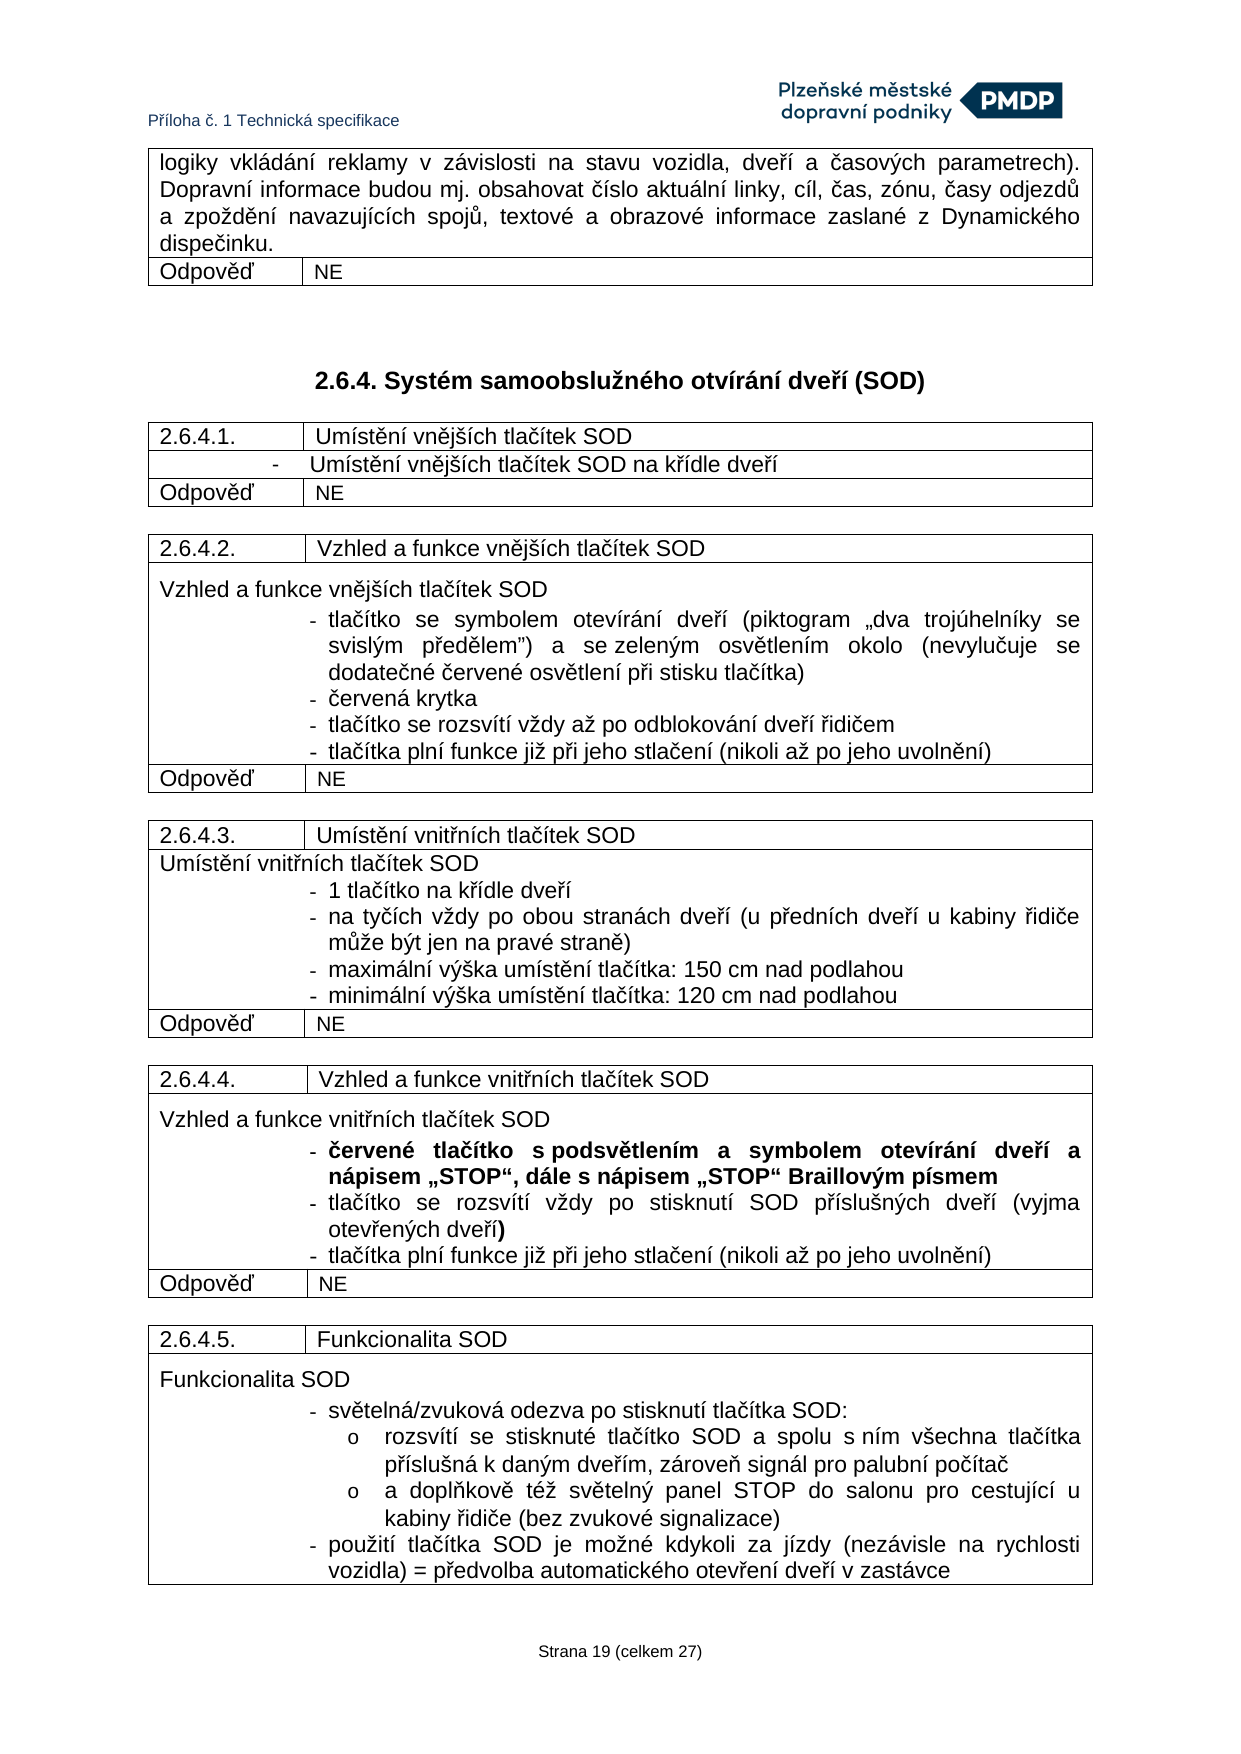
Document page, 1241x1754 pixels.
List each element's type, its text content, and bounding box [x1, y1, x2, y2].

table_header 2.6.4.3. [149, 821, 304, 848]
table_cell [149, 149, 1092, 257]
table_header Vzhled a funkce vnějších tlačítek SOD [306, 535, 1092, 562]
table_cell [149, 1354, 1092, 1584]
table_cell Odpověď [149, 479, 303, 506]
table_header 2.6.4.1. [149, 423, 303, 450]
table_header Funkcionalita SOD [306, 1326, 1092, 1353]
table_header Umístění vnějších tlačítek SOD [304, 423, 1092, 450]
table_cell Umístění vnitřních tlačítek SOD 1 tlačítko na křídle dveří na tyčích vždy po obou stranách dveří (u předních dveří u kabiny řidiče může být jen na pravé straně) maximální výška umístění tlačítka: 150 cm nad podlahou minimální výška umístění tlačítka: 120 cm nad podlahou [149, 850, 1092, 1008]
table_header Umístění vnitřních tlačítek SOD [305, 821, 1092, 848]
table_cell Vzhled a funkce vnitřních tlačítek SOD červené tlačítko s podsvětlením a symbolem otevírání dveří a nápisem „STOP“, dále s nápisem „STOP“ Braillovým písmem tlačítko se rozsvítí vždy po stisknutí SOD příslušných dveří (vyjma otevřených dveří) tlačítka plní funkce již při jeho stlačení (nikoli až po jeho uvolnění) [149, 1094, 1092, 1268]
text 2.6.4. Systém samoobslužného otvírání dveří (SOD) [148, 367, 1093, 394]
table_cell Odpověď [149, 1010, 304, 1037]
table_header 2.6.4.2. [149, 535, 305, 562]
table_cell Umístění vnějších tlačítek SOD na křídle dveří [149, 451, 1092, 478]
table_cell Odpověď [149, 1270, 307, 1297]
table_cell Odpověď [149, 765, 305, 792]
table_header Vzhled a funkce vnitřních tlačítek SOD [308, 1066, 1092, 1093]
table_header 2.6.4.5. [149, 1326, 305, 1353]
table_cell Vzhled a funkce vnějších tlačítek SOD tlačítko se symbolem otevírání dveří (piktogram „dva trojúhelníky se svislým předělem”) a se zeleným osvětlením okolo (nevylučuje se dodatečné červené osvětlení při stisku tlačítka) červená krytka tlačítko se rozsvítí vždy až po odblokování dveří řidičem tlačítka plní funkce již při jeho stlačení (nikoli až po jeho uvolnění) [149, 563, 1092, 764]
table_cell Odpověď [149, 258, 302, 285]
picture [770, 73, 1071, 127]
table_header 2.6.4.4. [149, 1066, 307, 1093]
